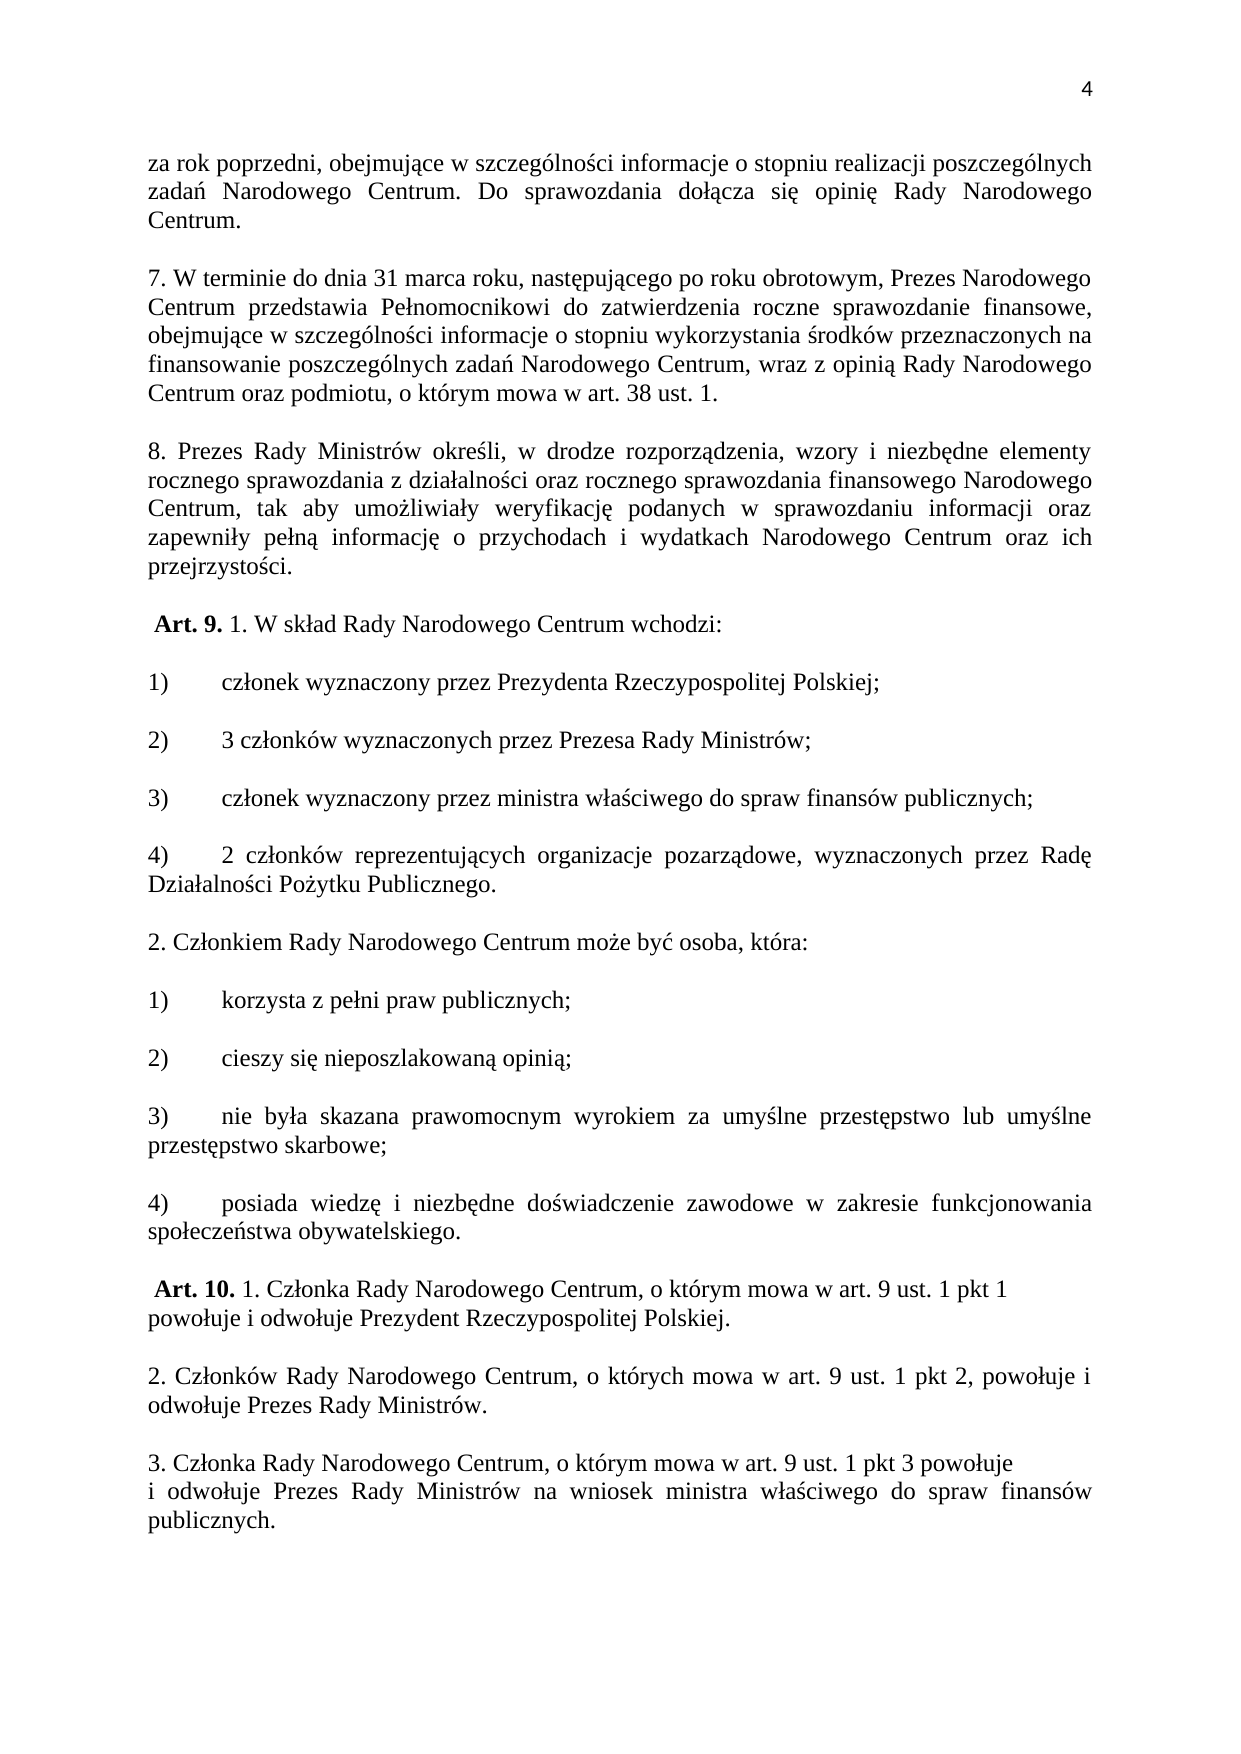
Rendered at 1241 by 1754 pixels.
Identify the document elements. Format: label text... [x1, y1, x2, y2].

text 1) członek wyznaczony przez Prezydenta Rzeczypospolitej Polskiej; [148, 667, 1093, 696]
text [148, 148, 1093, 234]
text i odwołuje Prezes Rady Ministrów na wniosek ministra właściwego do spraw finansów publicznych. [148, 1476, 1093, 1534]
text 1) korzysta z pełni praw publicznych; [148, 985, 1093, 1014]
text 3) nie była skazana prawomocnym wyrokiem za umyślne przestępstwo lub umyślne przestępstwo skarbowe; [148, 1101, 1093, 1158]
text 8. Prezes Rady Ministrów określi, w drodze rozporządzenia, wzory i niezbędne elementy rocznego sprawozdania z działalności oraz rocznego sprawozdania finansowego Narodowego Centrum, tak aby umożliwiały weryfikację podanych w sprawozdaniu informacji oraz zapewniły pełną informację o przychodach i wydatkach Narodowego Centrum oraz ich przejrzystości. [148, 436, 1093, 580]
text 3. Członka Rady Narodowego Centrum, o którym mowa w art. 9 ust. 1 pkt 3 powołuje [148, 1448, 1093, 1476]
text 2) 3 członków wyznaczonych przez Prezesa Rady Ministrów; [148, 725, 1093, 753]
text Art. 10. 1. Członka Rady Narodowego Centrum, o którym mowa w art. 9 ust. 1 pkt 1 powołuje i odwołuje Prezydent Rzeczypospolitej Polskiej. [148, 1274, 1093, 1332]
text 7. W terminie do dnia 31 marca roku, następującego po roku obrotowym, Prezes Narodowego Centrum przedstawia Pełnomocnikowi do zatwierdzenia roczne sprawozdanie finansowe, obejmujące w szczególności informacje o stopniu wykorzystania środków przeznaczonych na finansowanie poszczególnych zadań Narodowego Centrum, wraz z opinią Rady Narodowego Centrum oraz podmiotu, o którym mowa w art. 38 ust. 1. [148, 263, 1093, 407]
text Art. 9. 1. W skład Rady Narodowego Centrum wchodzi: [148, 609, 1093, 638]
text 2) cieszy się nieposzlakowaną opinią; [148, 1043, 1093, 1072]
text 4) posiada wiedzę i niezbędne doświadczenie zawodowe w zakresie funkcjonowania społeczeństwa obywatelskiego. [148, 1188, 1093, 1245]
text 3) członek wyznaczony przez ministra właściwego do spraw finansów publicznych; [148, 783, 1093, 811]
text 2. Członków Rady Narodowego Centrum, o których mowa w art. 9 ust. 1 pkt 2, powołuje i odwołuje Prezes Rady Ministrów. [148, 1361, 1093, 1418]
text 4) 2 członków reprezentujących organizacje pozarządowe, wyznaczonych przez Radę Działalności Pożytku Publicznego. [148, 841, 1093, 898]
text 2. Członkiem Rady Narodowego Centrum może być osoba, która: [148, 927, 1093, 956]
